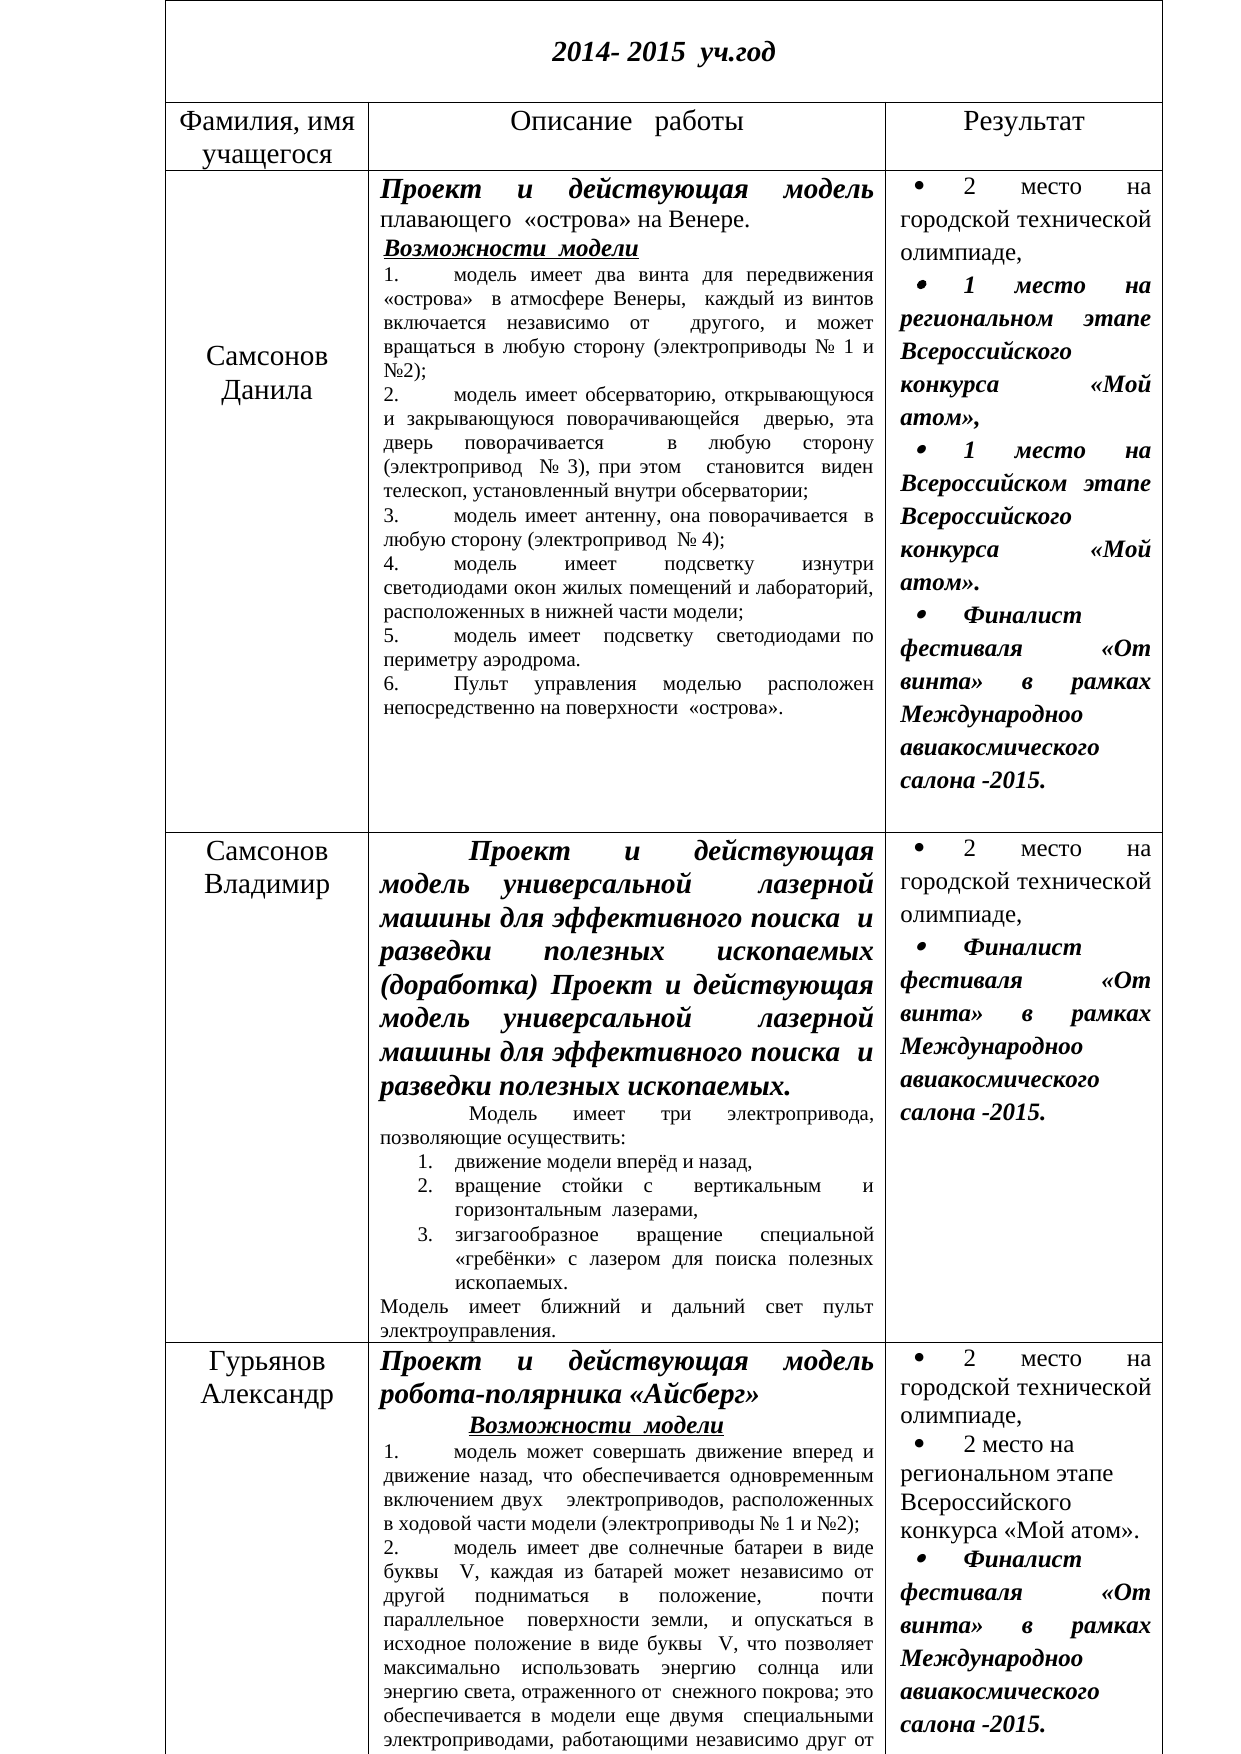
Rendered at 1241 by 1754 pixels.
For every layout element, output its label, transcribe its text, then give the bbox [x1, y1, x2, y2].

table_cell 2 место на городской технической олимпиаде, 1 место на региональном этапе Всероссийского конкурса «Мой атом», 1 место на Всероссийском этапе Всероссийского конкурса «Мой атом». Финалист фестиваля «От винта» в рамках Международноо авиакосмического салона -2015. [886, 171, 1162, 832]
table_cell Проект и действующая модель плавающего «острова» на Венере. Возможности модели модель имеет два винта для передвижения «острова» в атмосфере Венеры, каждый из винтов включается независимо от другого, и может вращаться в любую сторону (электроприводы № 1 и №2); модель имеет обсерваторию, открывающуюся и закрывающуюся поворачивающейся дверью, эта дверь поворачивается в любую сторону (электропривод № 3), при этом становится виден телескоп, установленный внутри обсерватории; модель имеет антенну, она поворачивается в любую сторону (электропривод № 4); модель имеет подсветку изнутри светодиодами окон жилых помещений и лабораторий, расположенных в нижней части модели; модель имеет подсветку светодиодами по периметру аэродрома. Пульт управления моделью расположен непосредственно на поверхности «острова». [369, 171, 885, 832]
table_cell 2 место на городской технической олимпиаде, Финалист фестиваля «От винта» в рамках Международноо авиакосмического салона -2015. [886, 833, 1162, 1342]
table_cell Гурьянов Александр [166, 1343, 368, 1754]
table_cell 2 место на городской технической олимпиаде, 2 место на региональном этапе Всероссийского конкурса «Мой атом». Финалист фестиваля «От винта» в рамках Международноо авиакосмического салона -2015. [886, 1343, 1162, 1754]
table_cell Проект и действующая модель робота-полярника «Айсберг» Возможности модели модель может совершать движение вперед и движение назад, что обеспечивается одновременным включением двух электроприводов, расположенных в ходовой части модели (электроприводы № 1 и №2); модель имеет две солнечные батареи в виде буквы V, каждая из батарей может независимо от другой подниматься в положение, почти параллельное поверхности земли, и опускаться в исходное положение в виде буквы V, что позволяет максимально использовать энергию солнца или энергию света, отраженного от снежного покрова; это обеспечивается в модели еще двумя специальными электроприводами, работающими независимо друг от друга (электроприводы № 3 и №4); модель оснащена лидаром, сканирующая часть которого может подниматься из корпуса машины и убираться назад в корпус после окончания работы, это обеспечивается электроприводом №5; для усиления демонстрационного эффекта лидар в модели обозначен светодиодом, который может включаться и выключаться в любое время; в передней части модели имеется «видеокамера», которая может поворачиваться в правую или в левую (по желанию) сторону; модель имеет пульт управления, на котором имеется инструкция по управлению моделью. [369, 1343, 885, 1754]
table_cell Фамилия, имя учащегося [166, 103, 368, 170]
table_header 2014- 2015 уч.год [166, 1, 1162, 102]
table_cell Описание работы [369, 103, 885, 170]
table_cell Результат [886, 103, 1162, 170]
table_cell Проект и действующая модель универсальной лазерной машины для эффективного поиска и разведки полезных ископаемых (доработка) Проект и действующая модель универсальной лазерной машины для эффективного поиска и разведки полезных ископаемых. Модель имеет три электропривода, позволяющие осуществить: движение модели вперёд и назад, вращение стойки с вертикальным и горизонтальным лазерами, зигзагообразное вращение специальной «гребёнки» с лазером для поиска полезных ископаемых. Модель имеет ближний и дальний свет пульт электроуправления. [369, 833, 885, 1342]
table_cell Самсонов Данила [166, 171, 368, 832]
table_cell Самсонов Владимир [166, 833, 368, 1342]
